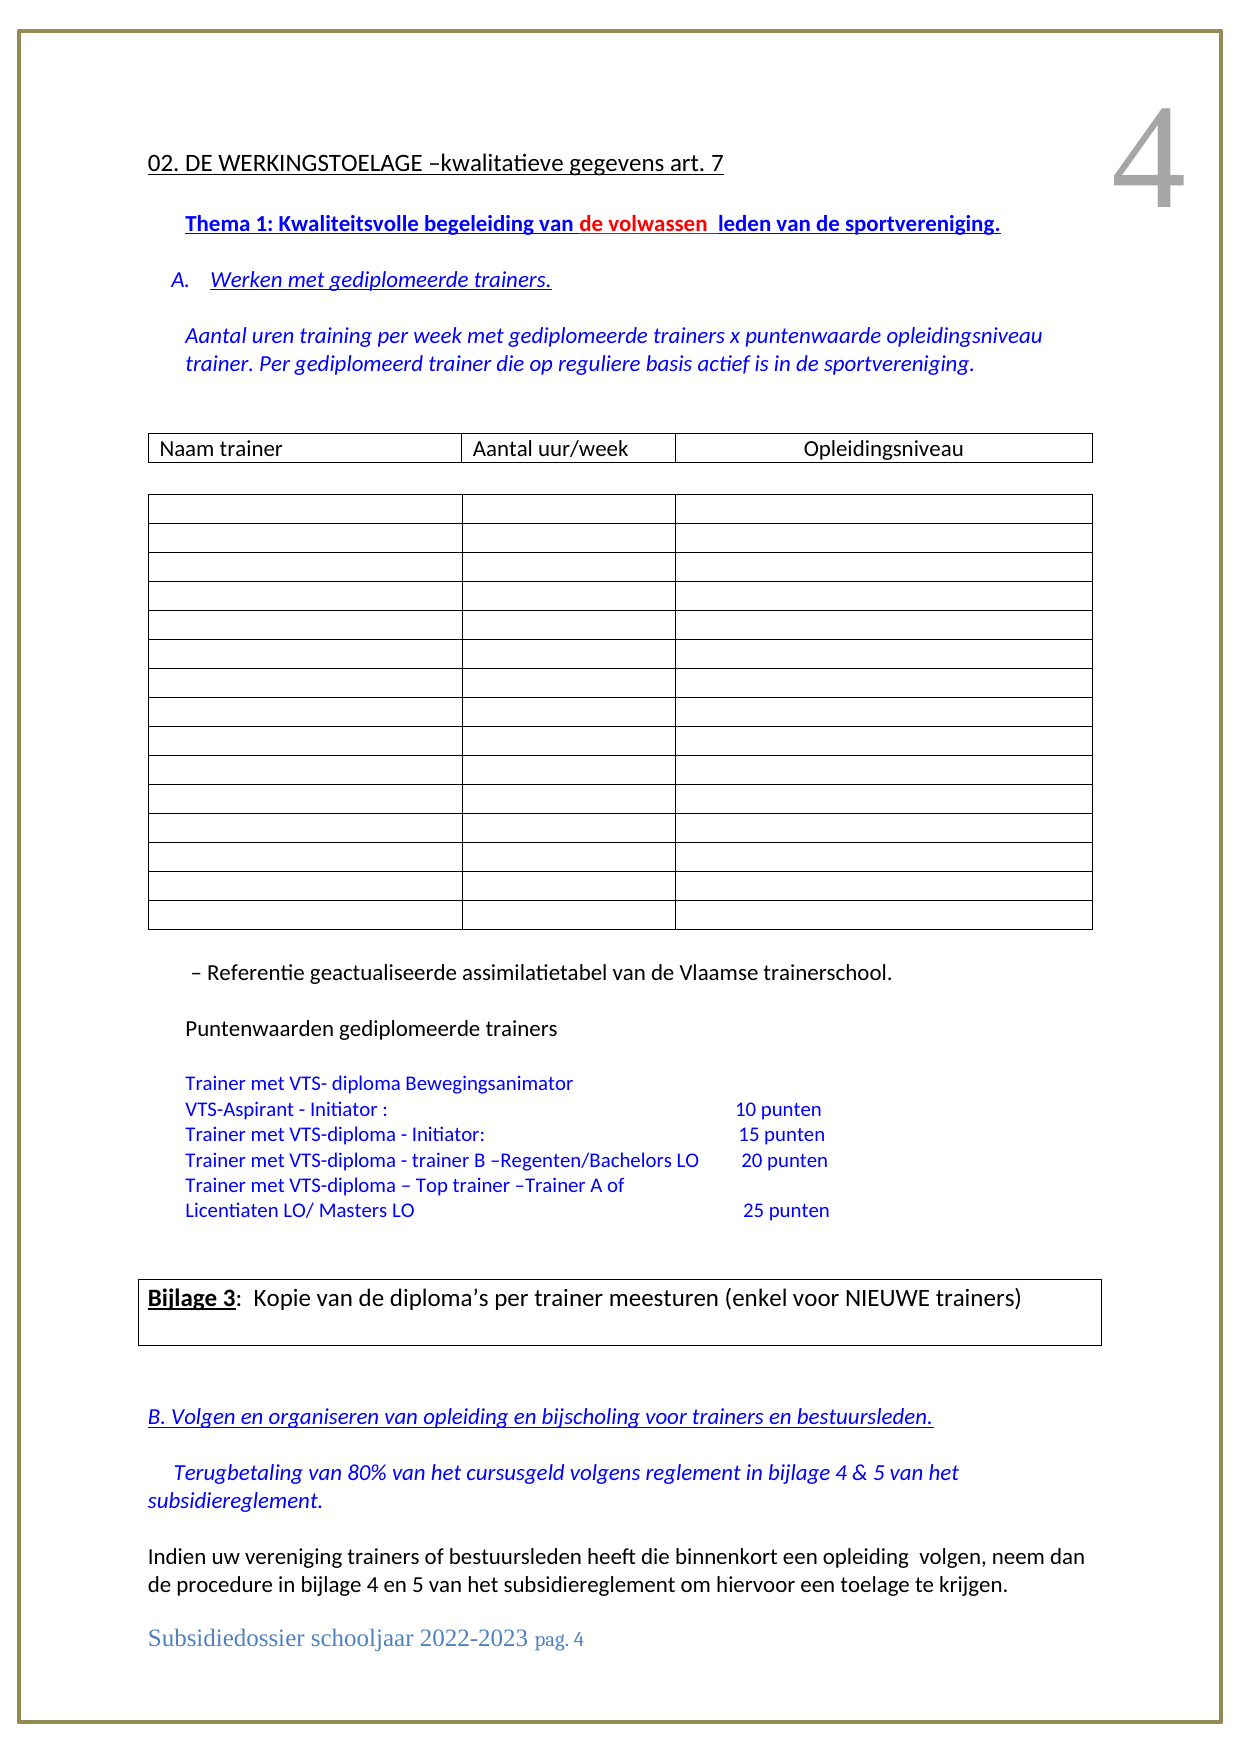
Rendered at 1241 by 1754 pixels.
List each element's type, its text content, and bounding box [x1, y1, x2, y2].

table_cell [463, 814, 675, 842]
text Licentiaten LO/ Masters LO 25 punten [185, 1198, 1093, 1223]
table_cell [463, 669, 675, 697]
table_cell [676, 669, 1092, 697]
table_cell [676, 524, 1092, 552]
table_cell [149, 553, 462, 581]
list Werken met gediplomeerde trainers. [171, 265, 1093, 293]
text Trainer met VTS-diploma – Top trainer –Trainer A of [185, 1172, 1093, 1198]
table_header Aantal uur/week [462, 434, 675, 462]
table_cell [676, 872, 1092, 900]
table_cell [463, 727, 675, 755]
text Thema 1: Kwaliteitsvolle begeleiding van de volwassen leden van de sportvereniging. [185, 209, 1093, 237]
table_cell [676, 843, 1092, 871]
text B. Volgen en organiseren van opleiding en bijscholing voor trainers en bestuursleden. [148, 1402, 1093, 1430]
table_cell [676, 553, 1092, 581]
table_header [149, 495, 462, 522]
table_cell [149, 756, 462, 784]
table_cell [149, 814, 462, 842]
table_cell [149, 698, 462, 726]
table_cell [676, 814, 1092, 842]
text Puntenwaarden gediplomeerde trainers [185, 1014, 1093, 1042]
text Terugbetaling van 80% van het cursusgeld volgens reglement in bijlage 4 & 5 van het subsidiereglement. [148, 1458, 1093, 1514]
table_cell [149, 640, 462, 668]
text Trainer met VTS- diploma Bewegingsanimator [185, 1071, 1093, 1096]
table_cell [463, 640, 675, 668]
table_cell [676, 785, 1092, 813]
table_cell [463, 524, 675, 552]
text Aantal uren training per week met gediplomeerde trainers x puntenwaarde opleidingsniveau trainer. Per gediplomeerd trainer die op reguliere basis actief is in de sportvereniging. [185, 321, 1093, 377]
table_cell [149, 785, 462, 813]
table_header Opleidingsniveau [676, 434, 1092, 462]
table_cell [463, 698, 675, 726]
table_cell [149, 669, 462, 697]
table_cell [149, 727, 462, 755]
table_header Naam trainer [149, 434, 461, 462]
table_cell [149, 901, 462, 929]
text VTS-Aspirant - Initiator : 10 punten [185, 1096, 1093, 1121]
table_cell [463, 843, 675, 871]
text – Referentie geactualiseerde assimilatietabel van de Vlaamse trainerschool. [185, 958, 1093, 986]
table_cell [676, 756, 1092, 784]
text Trainer met VTS-diploma - trainer B –Regenten/Bachelors LO 20 punten [185, 1147, 1093, 1172]
table_cell [149, 843, 462, 871]
table_cell [149, 582, 462, 610]
text Indien uw vereniging trainers of bestuursleden heeft die binnenkort een opleiding volgen, neem dan de procedure in bijlage 4 en 5 van het subsidiereglement om hiervoor een toelage te krijgen. [148, 1542, 1093, 1598]
table_header [463, 495, 675, 522]
table_cell [463, 611, 675, 639]
table_cell [676, 582, 1092, 610]
table_cell [149, 524, 462, 552]
text 02. DE WERKINGSTOELAGE –kwalitatieve gegevens art. 7 [148, 148, 1093, 178]
table_cell [463, 553, 675, 581]
text Bijlage 3: Kopie van de diploma’s per trainer meesturen (enkel voor NIEUWE trainers) [139, 1280, 1101, 1313]
table_header [676, 495, 1092, 522]
table_cell [676, 727, 1092, 755]
table_cell [463, 901, 675, 929]
table_cell [676, 901, 1092, 929]
text Trainer met VTS-diploma - Initiator: 15 punten [185, 1121, 1093, 1147]
table_cell [463, 582, 675, 610]
table_cell [149, 872, 462, 900]
table_cell [676, 611, 1092, 639]
table_cell [676, 640, 1092, 668]
table_cell [463, 872, 675, 900]
table_cell [676, 698, 1092, 726]
table_cell [149, 611, 462, 639]
table_cell [463, 756, 675, 784]
table_cell [463, 785, 675, 813]
